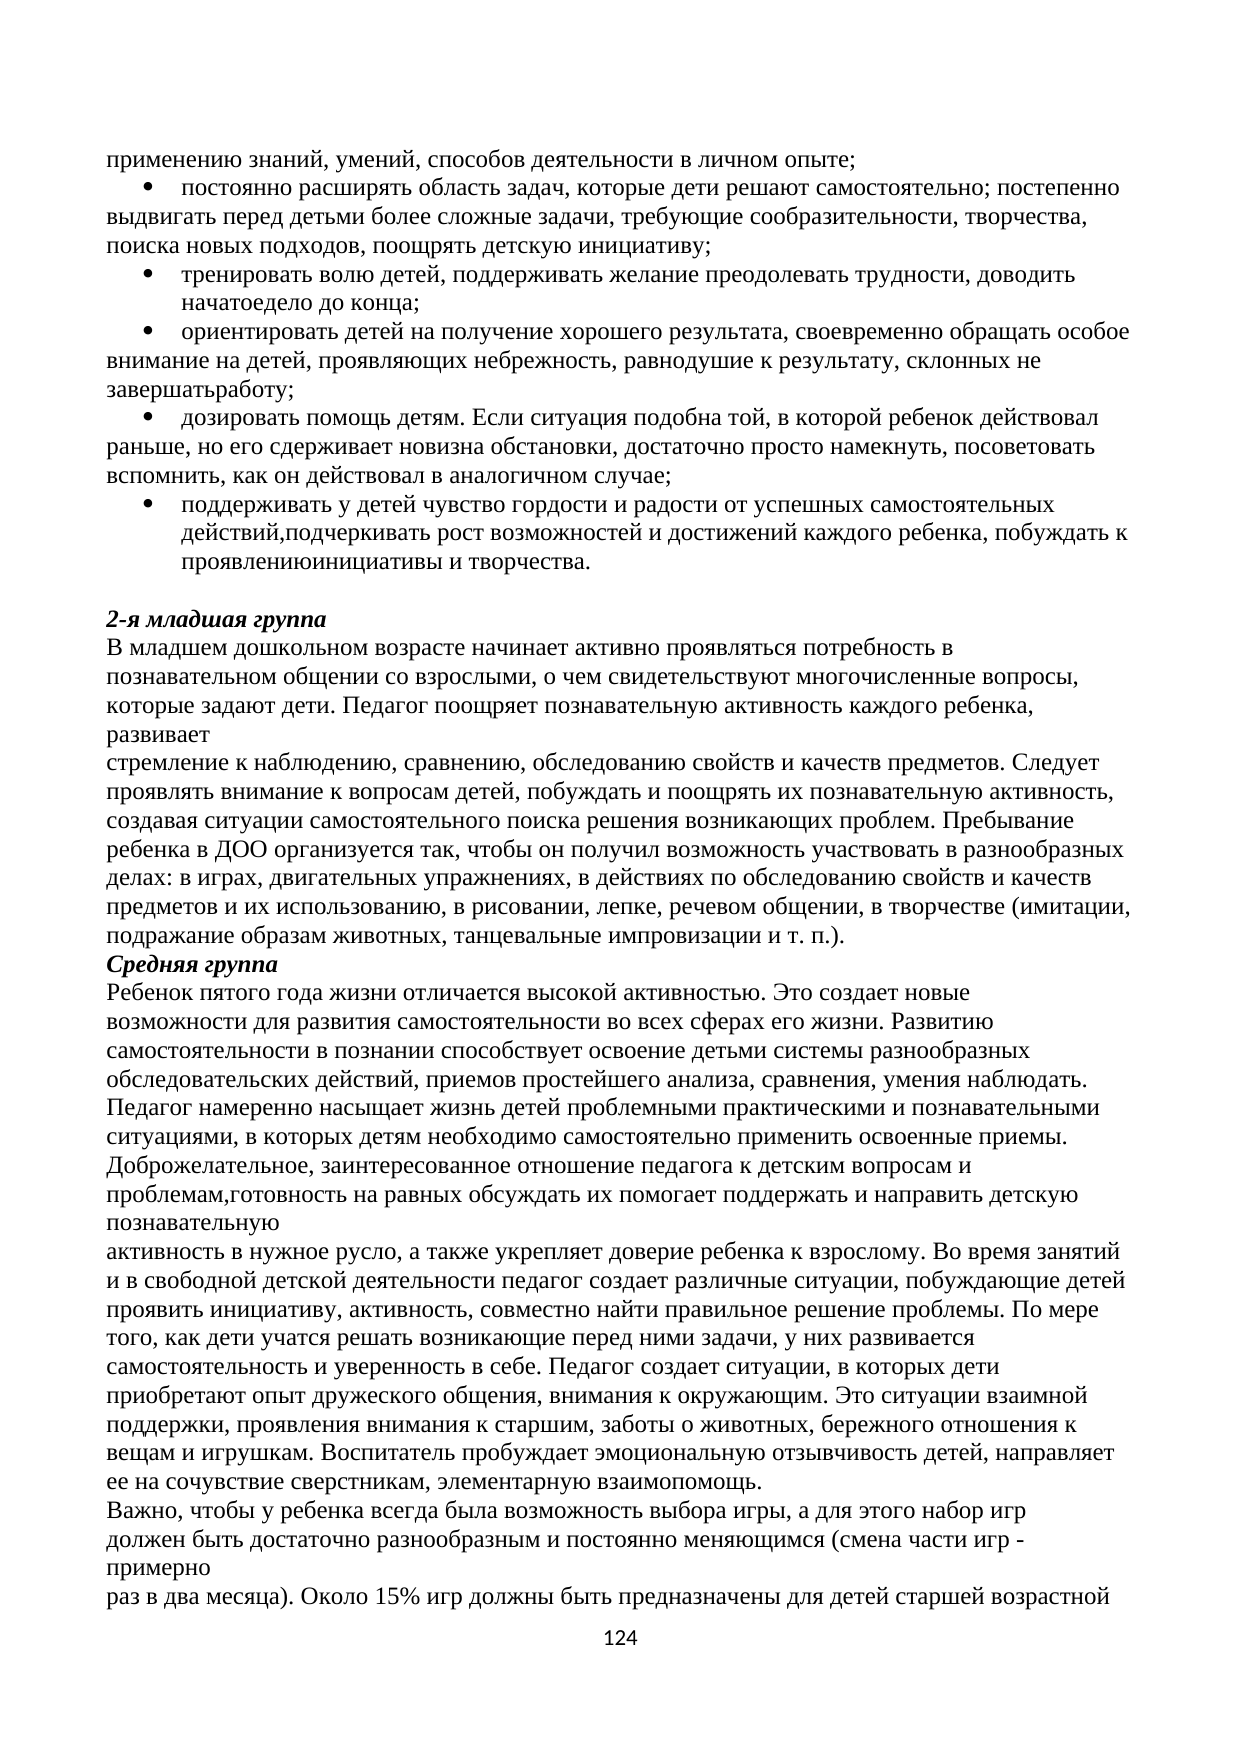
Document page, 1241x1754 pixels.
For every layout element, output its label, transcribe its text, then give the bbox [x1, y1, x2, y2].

text В младшем дошкольном возрасте начинает активно проявляться потребность в [106, 632, 1134, 661]
text 2-я младшая группа [106, 604, 1134, 632]
text внимание на детей, проявляющих небрежность, равнодушие к результату, склонных не завершатьработу; [106, 345, 1134, 402]
text раз в два месяца). Около 15% игр должны быть предназначены для детей старшей возрастной [106, 1581, 1134, 1610]
list дозировать помощь детям. Если ситуация подобна той, в которой ребенок действовал [144, 402, 1134, 431]
text которые задают дети. Педагог поощряет познавательную активность каждого ребенка, развивает [106, 690, 1134, 747]
text создавая ситуации самостоятельного поиска решения возникающих проблем. Пребывание ребенка в ДОО организуется так, чтобы он получил возможность участвовать в разнообразных делах: в играх, двигательных упражнениях, в действиях по обследованию свойств и качеств предметов и их использованию, в рисовании, лепке, речевом общении, в творчестве (имитации, подражание образам животных, танцевальные импровизации и т. п.). [106, 805, 1134, 949]
text обследовательских действий, приемов простейшего анализа, сравнения, умения наблюдать. [106, 1064, 1134, 1092]
text стремление к наблюдению, сравнению, обследованию свойств и качеств предметов. Следует [106, 747, 1134, 776]
text самостоятельности в познании способствует освоение детьми системы разнообразных [106, 1035, 1134, 1064]
text Ребенок пятого года жизни отличается высокой активностью. Это создает новые [106, 977, 1134, 1006]
text активность в нужное русло, а также укрепляет доверие ребенка к взрослому. Во время занятий и в свободной детской деятельности педагог создает различные ситуации, побуждающие детей [106, 1236, 1134, 1294]
text Доброжелательное, заинтересованное отношение педагога к детским вопросам и проблемам,готовность на равных обсуждать их помогает поддержать и направить детскую познавательную [106, 1150, 1134, 1236]
list тренировать волю детей, поддерживать желание преодолевать трудности, доводить начатоедело до конца; [144, 259, 1134, 316]
list поддерживать у детей чувство гордости и радости от успешных самостоятельных действий,подчеркивать рост возможностей и достижений каждого ребенка, побуждать к проявлениюинициативы и творчества. [144, 489, 1134, 575]
text применению знаний, умений, способов деятельности в личном опыте; [106, 144, 1134, 172]
text проявлять внимание к вопросам детей, побуждать и поощрять их познавательную активность, [106, 776, 1134, 805]
text ситуациями, в которых детям необходимо самостоятельно применить освоенные приемы. [106, 1121, 1134, 1150]
text должен быть достаточно разнообразным и постоянно меняющимся (смена части игр - примерно [106, 1524, 1134, 1581]
text раньше, но его сдерживает новизна обстановки, достаточно просто намекнуть, посоветовать [106, 431, 1134, 460]
text вспомнить, как он действовал в аналогичном случае; [106, 460, 1134, 489]
text выдвигать перед детьми более сложные задачи, требующие сообразительности, творчества, поиска новых подходов, поощрять детскую инициативу; [106, 201, 1134, 259]
list ориентировать детей на получение хорошего результата, своевременно обращать особое [144, 316, 1134, 345]
text познавательном общении со взрослыми, о чем свидетельствуют многочисленные вопросы, [106, 661, 1134, 690]
text проявить инициативу, активность, совместно найти правильное решение проблемы. По мере того, как дети учатся решать возникающие перед ними задачи, у них развивается самостоятельность и уверенность в себе. Педагог создает ситуации, в которых дети приобретают опыт дружеского общения, внимания к окружающим. Это ситуации взаимной поддержки, проявления внимания к старшим, заботы о животных, бережного отношения к вещам и игрушкам. Воспитатель пробуждает эмоциональную отзывчивость детей, направляет ее на сочувствие сверстникам, элементарную взаимопомощь. [106, 1294, 1134, 1495]
text возможности для развития самостоятельности во всех сферах его жизни. Развитию [106, 1006, 1134, 1035]
text Важно, чтобы у ребенка всегда была возможность выбора игры, а для этого набор игр [106, 1495, 1134, 1524]
text Средняя группа [106, 949, 1134, 977]
text Педагог намеренно насыщает жизнь детей проблемными практическими и познавательными [106, 1092, 1134, 1121]
list постоянно расширять область задач, которые дети решают самостоятельно; постепенно [144, 172, 1134, 201]
